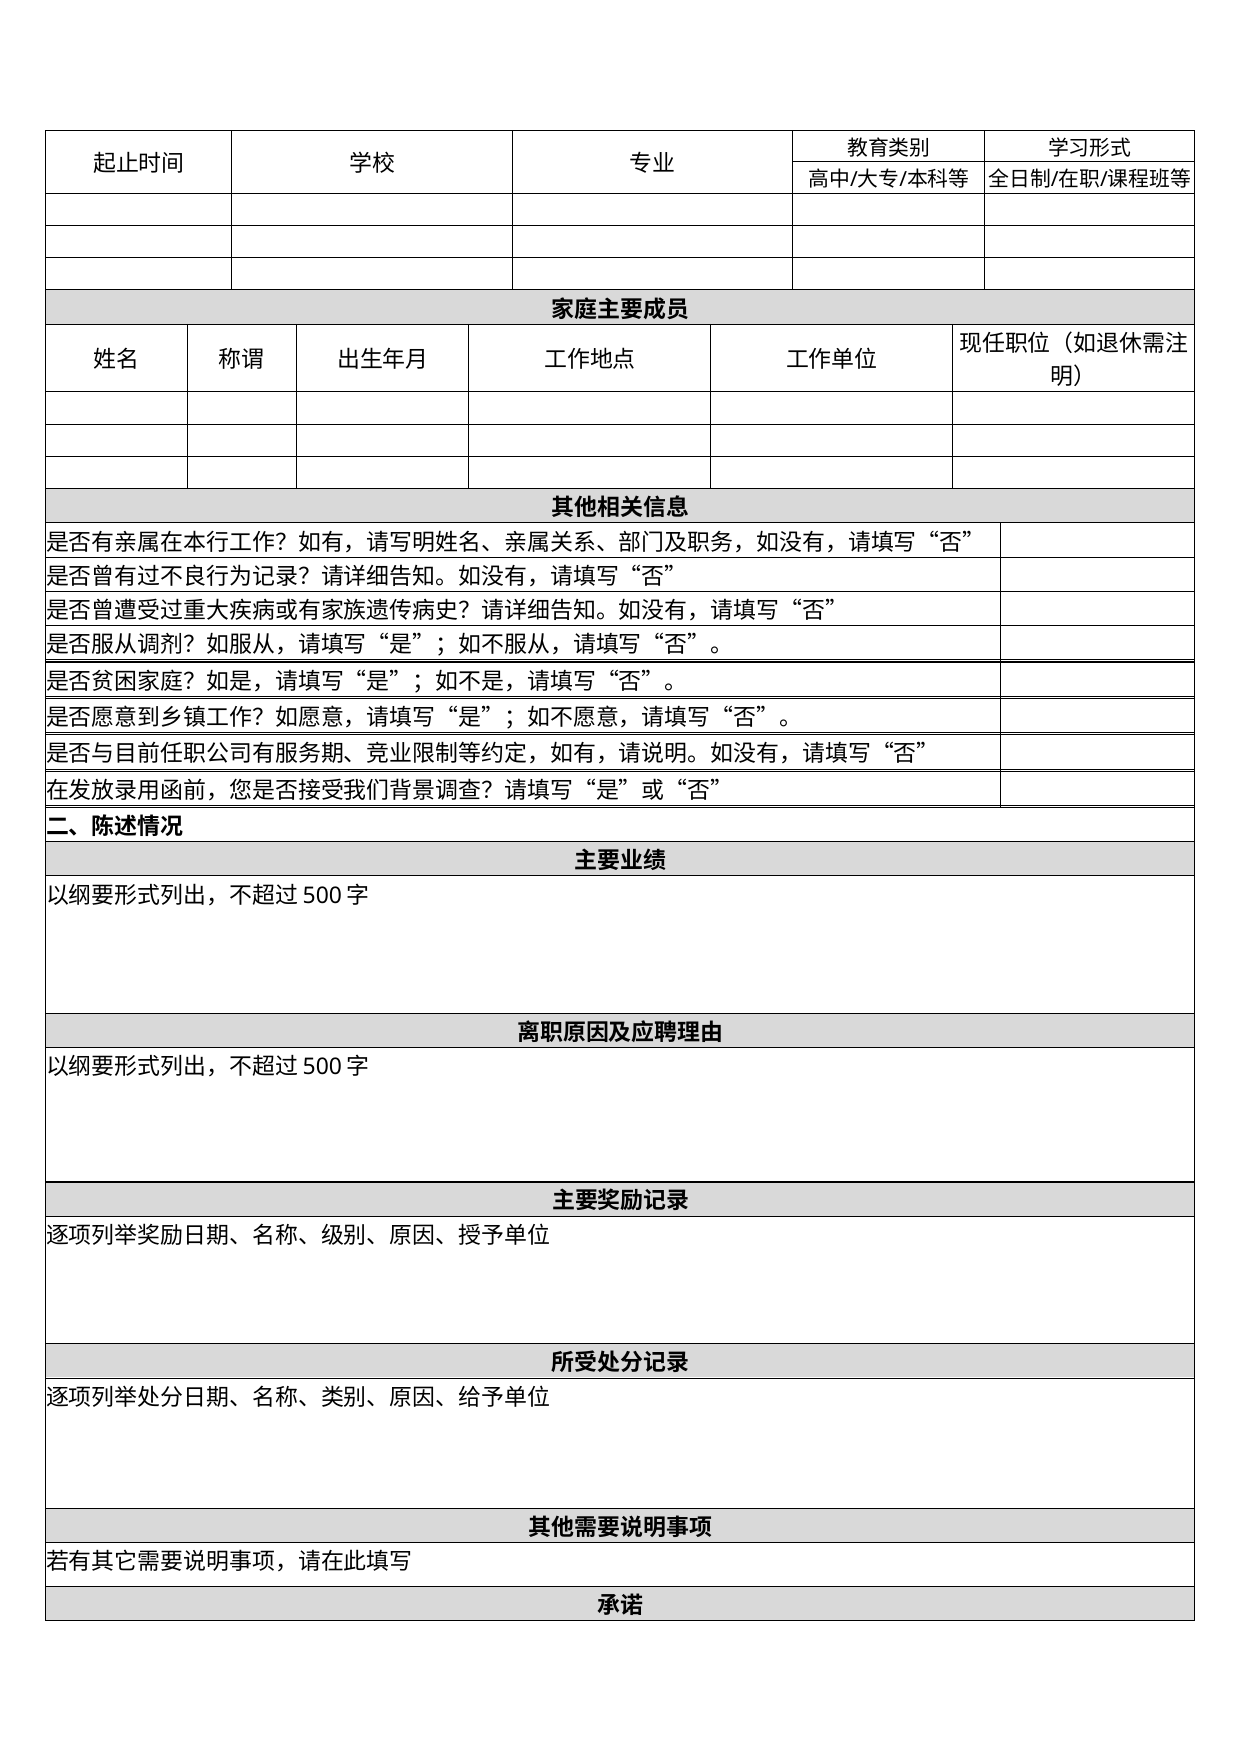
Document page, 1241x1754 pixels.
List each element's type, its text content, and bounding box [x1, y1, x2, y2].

table_cell [711, 392, 952, 423]
table_cell [1001, 663, 1194, 696]
table_cell 学校 [232, 131, 512, 192]
table_cell 姓名 [46, 325, 187, 391]
table_cell [188, 425, 296, 456]
table_cell 起止时间 [46, 131, 231, 192]
table_cell [1001, 699, 1194, 732]
table_cell 教育类别 [793, 131, 984, 161]
table_cell [1001, 626, 1194, 659]
table_cell 专业 [513, 131, 792, 192]
table_cell [469, 392, 710, 423]
table_cell 高中/大专/本科等 [793, 162, 984, 192]
table_cell 是否与目前任职公司有服务期、竞业限制等约定，如有，请说明。如没有，请填写“否” [46, 735, 1000, 768]
table_cell 在发放录用函前，您是否接受我们背景调查？请填写“是”或“否” [46, 772, 1000, 805]
table_cell [953, 392, 1194, 423]
table_cell 承诺 [46, 1587, 1194, 1620]
table_cell 全日制/在职/课程班等 [985, 162, 1194, 192]
table_cell [513, 258, 792, 289]
table_cell [469, 425, 710, 456]
table_cell [793, 258, 984, 289]
table_cell 工作地点 [469, 325, 710, 391]
table_cell 工作单位 [711, 325, 952, 391]
table_cell 以纲要形式列出，不超过500字 [46, 876, 1194, 1013]
table_cell [46, 425, 187, 456]
table_cell [985, 258, 1194, 289]
table_cell [46, 457, 187, 488]
table_cell [513, 194, 792, 225]
table_cell [188, 457, 296, 488]
table_cell 学习形式 [985, 131, 1194, 161]
table_cell [711, 457, 952, 488]
table_cell [46, 258, 231, 289]
table_cell 逐项列举奖励日期、名称、级别、原因、授予单位 [46, 1217, 1194, 1343]
table_cell 是否曾有过不良行为记录？请详细告知。如没有，请填写“否” [46, 558, 1000, 591]
table_cell 其他需要说明事项 [46, 1509, 1194, 1542]
table_cell [1001, 558, 1194, 591]
table_cell [46, 194, 231, 225]
table_cell 是否愿意到乡镇工作？如愿意，请填写“是”；如不愿意，请填写“否”。 [46, 699, 1000, 732]
table_cell [297, 392, 468, 423]
table_cell [232, 194, 512, 225]
table_cell 是否有亲属在本行工作？如有，请写明姓名、亲属关系、部门及职务，如没有，请填写“否” [46, 523, 1000, 557]
table_cell [953, 425, 1194, 456]
table_cell [793, 226, 984, 257]
table_cell 家庭主要成员 [46, 290, 1194, 324]
table_cell [1001, 592, 1194, 625]
table_cell [1001, 735, 1194, 768]
table_cell [188, 392, 296, 423]
table_cell [793, 194, 984, 225]
table_cell 二、陈述情况 [46, 808, 1194, 841]
table_cell 所受处分记录 [46, 1344, 1194, 1377]
table_cell [985, 226, 1194, 257]
table_cell [469, 457, 710, 488]
table_cell [46, 226, 231, 257]
table_cell 称谓 [188, 325, 296, 391]
table_cell 出生年月 [297, 325, 468, 391]
table_cell 逐项列举处分日期、名称、类别、原因、给予单位 [46, 1379, 1194, 1507]
table_cell [297, 425, 468, 456]
table_cell 以纲要形式列出，不超过500字 [46, 1048, 1194, 1181]
table_cell [985, 194, 1194, 225]
table_cell [46, 392, 187, 423]
table_cell [1001, 523, 1194, 557]
table_cell 主要业绩 [46, 842, 1194, 875]
table_cell [297, 457, 468, 488]
table_cell [513, 226, 792, 257]
table_cell 若有其它需要说明事项，请在此填写 [46, 1543, 1194, 1586]
table_cell [1001, 772, 1194, 805]
table_cell [232, 258, 512, 289]
table_cell 是否贫困家庭？如是，请填写“是”；如不是，请填写“否”。 [46, 663, 1000, 696]
table_cell [232, 226, 512, 257]
table_cell 主要奖励记录 [46, 1183, 1194, 1216]
table_cell [711, 425, 952, 456]
table_cell 现任职位（如退休需注明） [953, 325, 1194, 391]
table_cell 是否服从调剂？如服从，请填写“是”；如不服从，请填写“否”。 [46, 626, 1000, 659]
table_cell 离职原因及应聘理由 [46, 1014, 1194, 1047]
table_cell 其他相关信息 [46, 489, 1194, 522]
table_cell [953, 457, 1194, 488]
table_cell 是否曾遭受过重大疾病或有家族遗传病史？请详细告知。如没有，请填写“否” [46, 592, 1000, 625]
